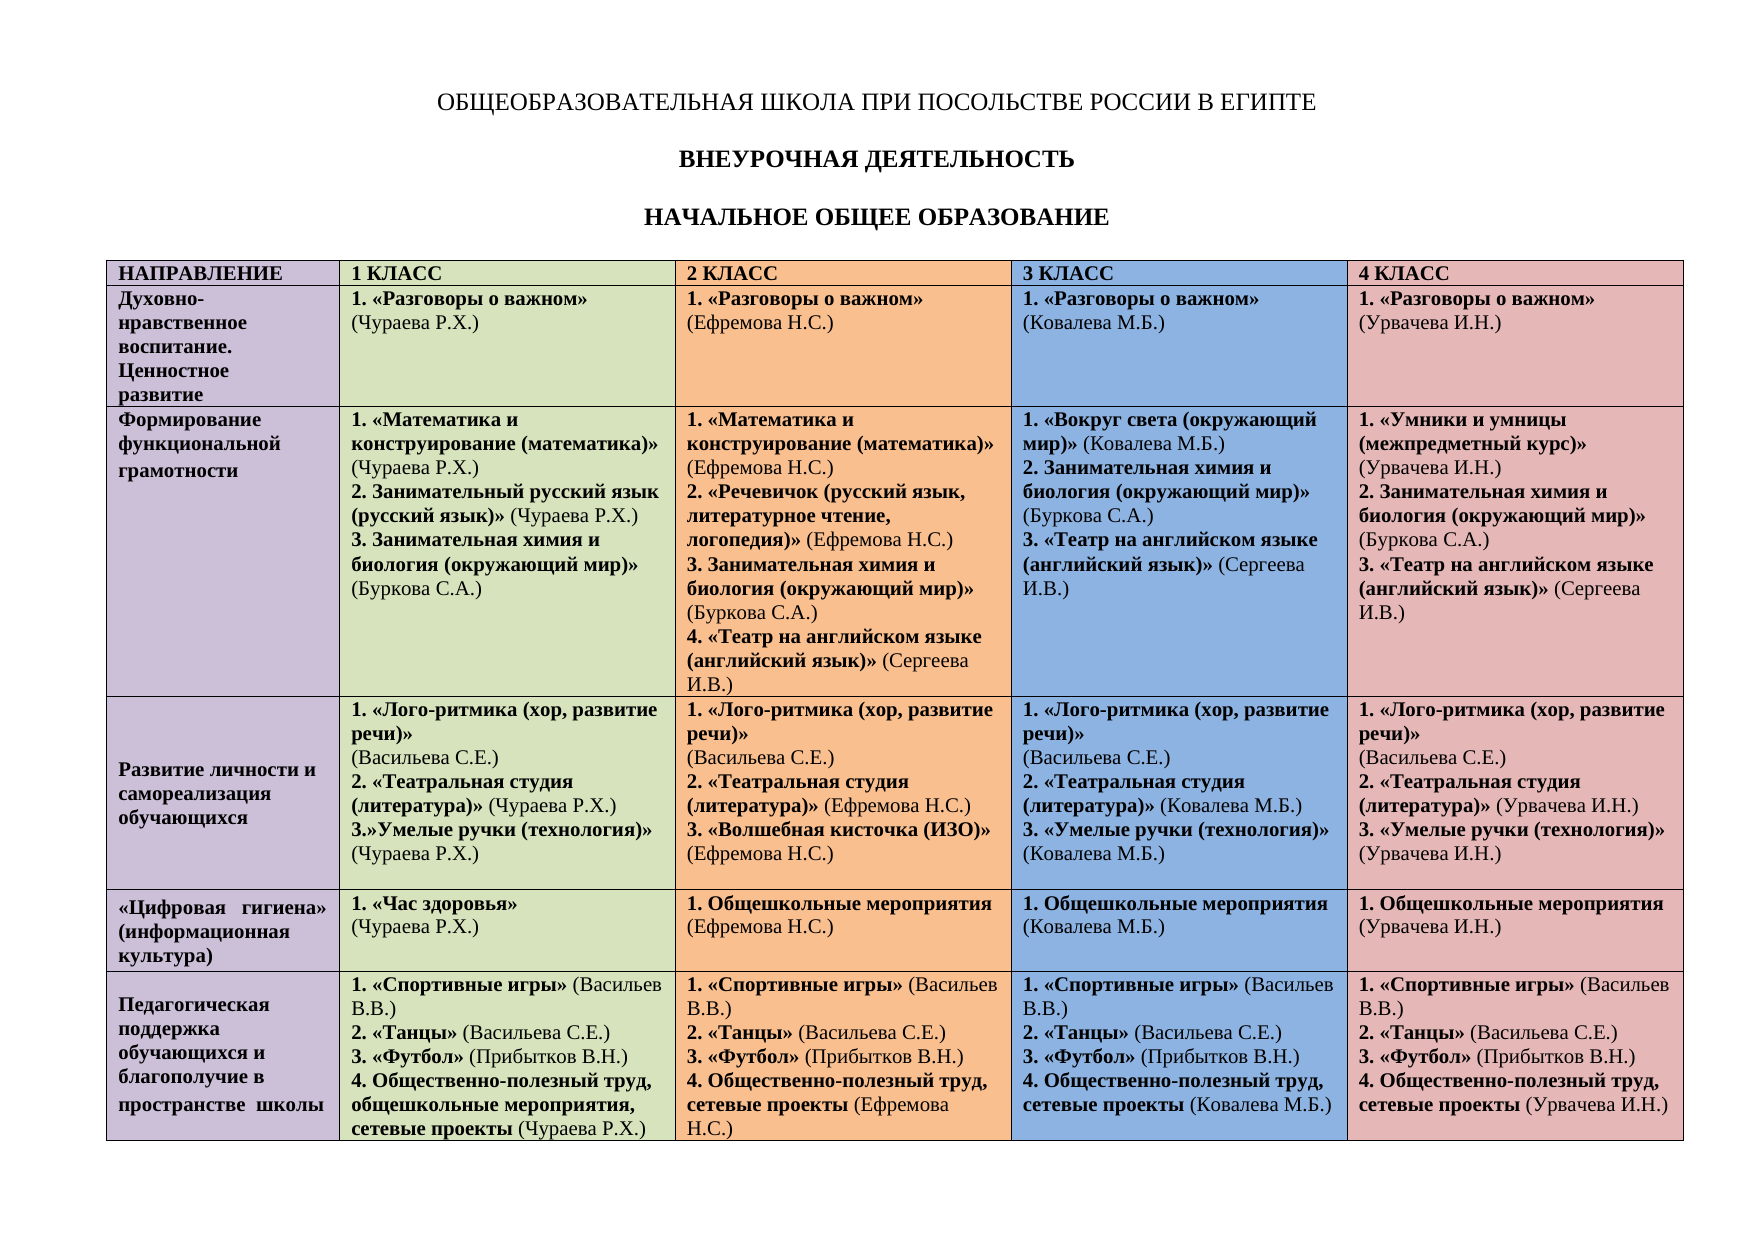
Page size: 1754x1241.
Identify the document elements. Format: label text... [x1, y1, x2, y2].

table_cell 1. «Математика и конструирование (математика)» (Чураева Р.Х.) 2. Занимательный русский язык (русский язык)» (Чураева Р.Х.) 3. Занимательная химия и биология (окружающий мир)» (Буркова С.А.) [340, 407, 675, 696]
table_header 4 КЛАСС [1348, 261, 1683, 285]
table_cell 1. «Лого-ритмика (хор, развитие речи)» (Васильева С.Е.) 2. «Театральная студия (литература)» (Урвачева И.Н.) 3. «Умелые ручки (технология)» (Урвачева И.Н.) [1348, 697, 1683, 889]
table_cell 1. «Спортивные игры» (Васильев В.В.) 2. «Танцы» (Васильева С.Е.) 3. «Футбол» (Прибытков В.Н.) 4. Общественно-полезный труд, общешкольные мероприятия, сетевые проекты (Чураева Р.Х.) [340, 972, 675, 1140]
table_cell Педагогическая поддержка обучающихся и благополучие в пространстве школы [107, 972, 339, 1140]
table_header 1 КЛАСС [340, 261, 675, 285]
table_cell Развитие личности и самореализация обучающихся [107, 697, 339, 889]
table_cell 1. «Разговоры о важном» (Ковалева М.Б.) [1012, 286, 1347, 406]
table_cell 1. «Разговоры о важном» (Чураева Р.Х.) [340, 286, 675, 406]
table_cell 1. Общешкольные мероприятия (Урвачева И.Н.) [1348, 890, 1683, 971]
table_cell 1. «Спортивные игры» (Васильев В.В.) 2. «Танцы» (Васильева С.Е.) 3. «Футбол» (Прибытков В.Н.) 4. Общественно-полезный труд, сетевые проекты (Ефремова Н.С.) [676, 972, 1011, 1140]
table_cell «Цифровая гигиена» (информационная культура) [107, 890, 339, 971]
text НАЧАЛЬНОЕ ОБЩЕЕ ОБРАЗОВАНИЕ [118, 202, 1636, 231]
table_header 2 КЛАСС [676, 261, 1011, 285]
table_cell 1. Общешкольные мероприятия (Ковалева М.Б.) [1012, 890, 1347, 971]
table_cell 1. «Математика и конструирование (математика)» (Ефремова Н.С.) 2. «Речевичок (русский язык, литературное чтение, логопедия)» (Ефремова Н.С.) 3. Занимательная химия и биология (окружающий мир)» (Буркова С.А.) 4. «Театр на английском языке (английский язык)» (Сергеева И.В.) [676, 407, 1011, 696]
table_cell Формирование функциональной грамотности [107, 407, 339, 696]
text ОБЩЕОБРАЗОВАТЕЛЬНАЯ ШКОЛА ПРИ ПОСОЛЬСТВЕ РОССИИ В ЕГИПТЕ [118, 87, 1636, 116]
table_cell 1. «Лого-ритмика (хор, развитие речи)» (Васильева С.Е.) 2. «Театральная студия (литература)» (Ефремова Н.С.) 3. «Волшебная кисточка (ИЗО)» (Ефремова Н.С.) [676, 697, 1011, 889]
table_cell 1. Общешкольные мероприятия (Ефремова Н.С.) [676, 890, 1011, 971]
table_header НАПРАВЛЕНИЕ [107, 261, 339, 285]
table_cell 1. «Спортивные игры» (Васильев В.В.) 2. «Танцы» (Васильева С.Е.) 3. «Футбол» (Прибытков В.Н.) 4. Общественно-полезный труд, сетевые проекты (Урвачева И.Н.) [1348, 972, 1683, 1140]
table_cell Духовно-нравственное воспитание. Ценностное развитие [107, 286, 339, 406]
table_cell 1. «Разговоры о важном» (Урвачева И.Н.) [1348, 286, 1683, 406]
table_cell 1. «Час здоровья» (Чураева Р.Х.) [340, 890, 675, 971]
table_cell 1. «Спортивные игры» (Васильев В.В.) 2. «Танцы» (Васильева С.Е.) 3. «Футбол» (Прибытков В.Н.) 4. Общественно-полезный труд, сетевые проекты (Ковалева М.Б.) [1012, 972, 1347, 1140]
table_cell 1. «Вокруг света (окружающий мир)» (Ковалева М.Б.) 2. Занимательная химия и биология (окружающий мир)» (Буркова С.А.) 3. «Театр на английском языке (английский язык)» (Сергеева И.В.) [1012, 407, 1347, 696]
table_header 3 КЛАСС [1012, 261, 1347, 285]
text ВНЕУРОЧНАЯ ДЕЯТЕЛЬНОСТЬ [118, 144, 1636, 173]
table_cell 1. «Лого-ритмика (хор, развитие речи)» (Васильева С.Е.) 2. «Театральная студия (литература)» (Ковалева М.Б.) 3. «Умелые ручки (технология)» (Ковалева М.Б.) [1012, 697, 1347, 889]
table_cell 1. «Умники и умницы (межпредметный курс)» (Урвачева И.Н.) 2. Занимательная химия и биология (окружающий мир)» (Буркова С.А.) 3. «Театр на английском языке (английский язык)» (Сергеева И.В.) [1348, 407, 1683, 696]
table_cell 1. «Лого-ритмика (хор, развитие речи)» (Васильева С.Е.) 2. «Театральная студия (литература)» (Чураева Р.Х.) 3.»Умелые ручки (технология)» (Чураева Р.Х.) [340, 697, 675, 889]
table_cell 1. «Разговоры о важном» (Ефремова Н.С.) [676, 286, 1011, 406]
